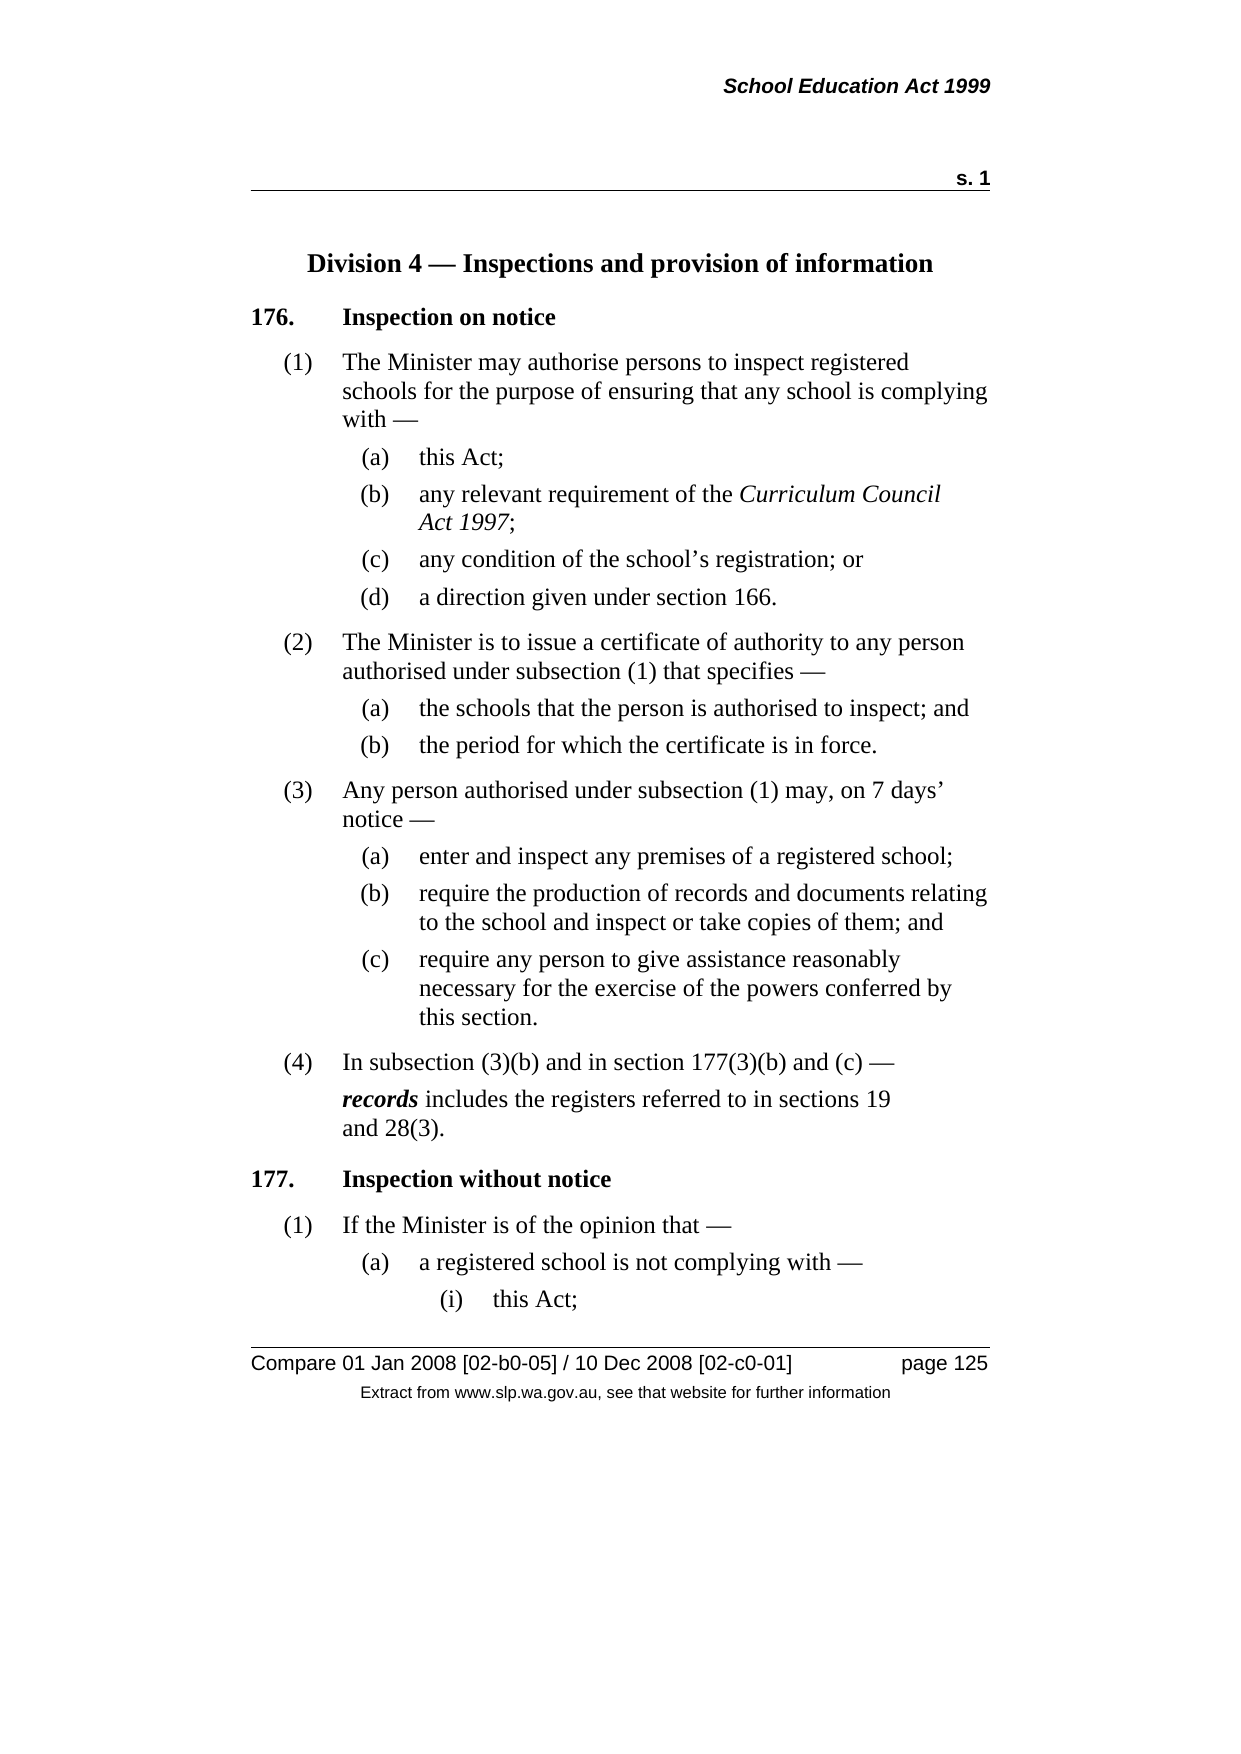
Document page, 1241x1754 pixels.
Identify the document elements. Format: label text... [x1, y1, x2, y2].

text (b) any relevant requirement of the Curriculum Council Act 1997; [251, 479, 990, 536]
subtitle 177. Inspection without notice [251, 1164, 990, 1193]
text (3) Any person authorised under subsection (1) may, on 7 days’ notice — [251, 775, 990, 833]
text (a) this Act; [251, 442, 990, 470]
text (a) a registered school is not complying with — [251, 1247, 990, 1276]
text (c) any condition of the school’s registration; or [251, 544, 990, 573]
text (b) require the production of records and documents relating to the school and inspect or take copies of them; and [251, 878, 990, 936]
text (a) the schools that the person is authorised to inspect; and [251, 693, 990, 722]
text records includes the registers referred to in sections 19 and 28(3). [251, 1084, 990, 1142]
text (4) In subsection (3)(b) and in section 177(3)(b) and (c) — [251, 1047, 990, 1076]
subtitle 176. Inspection on notice [251, 302, 990, 330]
subtitle Division 4 — Inspections and provision of information [251, 247, 990, 279]
text (2) The Minister is to issue a certificate of authority to any person authorised under subsection (1) that specifies — [251, 627, 990, 684]
text (d) a direction given under section 166. [251, 582, 990, 610]
text (a) enter and inspect any premises of a registered school; [251, 841, 990, 870]
text (1) The Minister may authorise persons to inspect registered schools for the purpose of ensuring that any school is complying with — [251, 347, 990, 433]
text (c) require any person to give assistance reasonably necessary for the exercise of the powers conferred by this section. [251, 944, 990, 1030]
text (i) this Act; [251, 1284, 990, 1313]
text (1) If the Minister is of the opinion that — [251, 1210, 990, 1239]
text (b) the period for which the certificate is in force. [251, 730, 990, 759]
